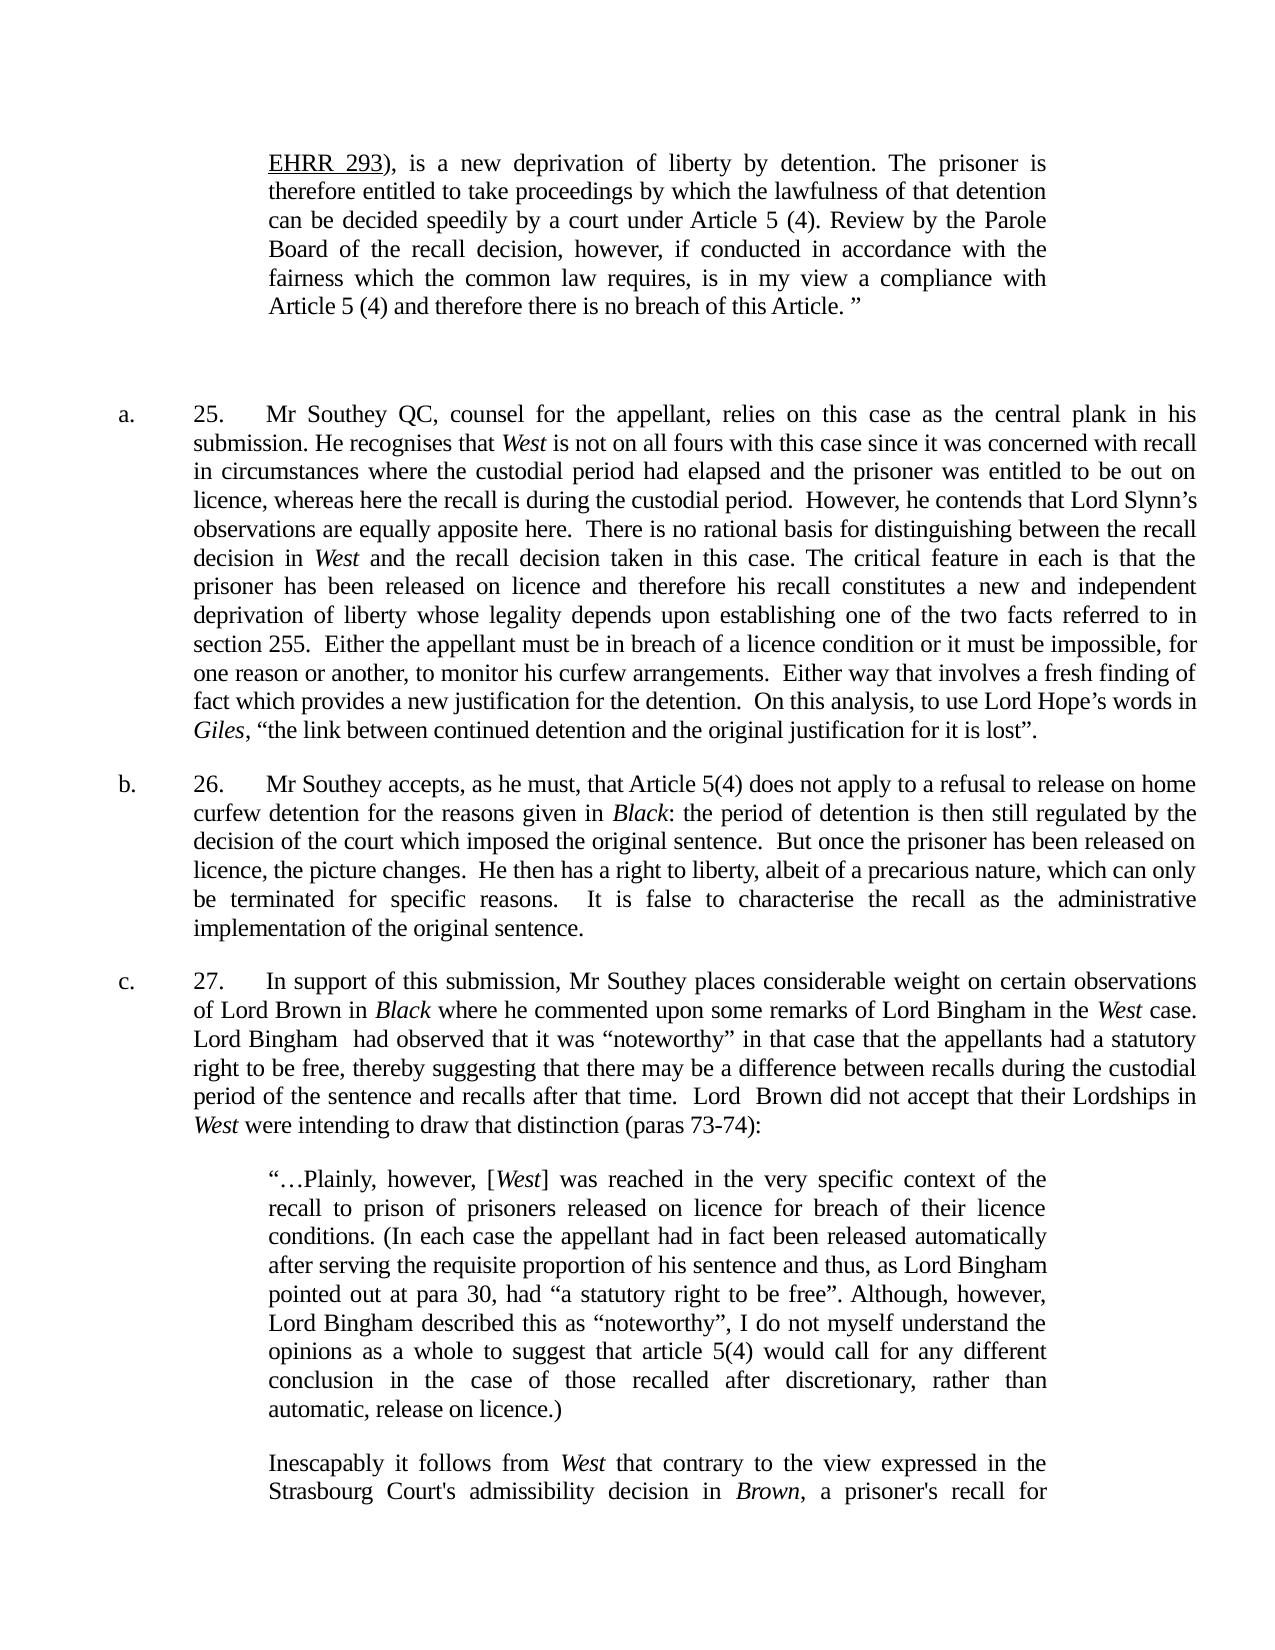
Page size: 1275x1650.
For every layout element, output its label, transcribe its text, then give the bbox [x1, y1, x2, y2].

list 26. Mr Southey accepts, as he must, that Article 5(4) does not apply to a refusal to release on home curfew detention for the reasons given in Black: the period of detention is then still regulated by the decision of the court which imposed the original sentence. But once the prisoner has been released on licence, the picture changes. He then has a right to liberty, albeit of a precarious nature, which can only be terminated for specific reasons. It is false to characterise the recall as the administrative implementation of the original sentence. [118, 769, 1197, 941]
list 25. Mr Southey QC, counsel for the appellant, relies on this case as the central plank in his submission. He recognises that West is not on all fours with this case since it was concerned with recall in circumstances where the custodial period had elapsed and the prisoner was entitled to be out on licence, whereas here the recall is during the custodial period. However, he contends that Lord Slynn’s observations are equally apposite here. There is no rational basis for distinguishing between the recall decision in West and the recall decision taken in this case. The critical feature in each is that the prisoner has been released on licence and therefore his recall constitutes a new and independent deprivation of liberty whose legality depends upon establishing one of the two facts referred to in section 255. Either the appellant must be in breach of a licence condition or it must be impossible, for one reason or another, to monitor his curfew arrangements. Either way that involves a fresh finding of fact which provides a new justification for the detention. On this analysis, to use Lord Hope’s words in Giles, “the link between continued detention and the original justification for it is lost”. [118, 399, 1197, 744]
text “…Plainly, however, [West] was reached in the very specific context of the recall to prison of prisoners released on licence for breach of their licence conditions. (In each case the appellant had in fact been released automatically after serving the requisite proportion of his sentence and thus, as Lord Bingham pointed out at para 30, had “a statutory right to be free”. Although, however, Lord Bingham described this as “noteworthy”, I do not myself understand the opinions as a whole to suggest that article 5(4) would call for any different conclusion in the case of those recalled after discretionary, rather than automatic, release on licence.) [268, 1164, 1047, 1423]
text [268, 1448, 1047, 1505]
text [268, 148, 1047, 320]
list 27. In support of this submission, Mr Southey places considerable weight on certain observations of Lord Brown in Black where he commented upon some remarks of Lord Bingham in the West case. Lord Bingham had observed that it was “noteworthy” in that case that the appellants had a statutory right to be free, thereby suggesting that there may be a difference between recalls during the custodial period of the sentence and recalls after that time. Lord Brown did not accept that their Lordships in West were intending to draw that distinction (paras 73-74): [118, 966, 1197, 1139]
